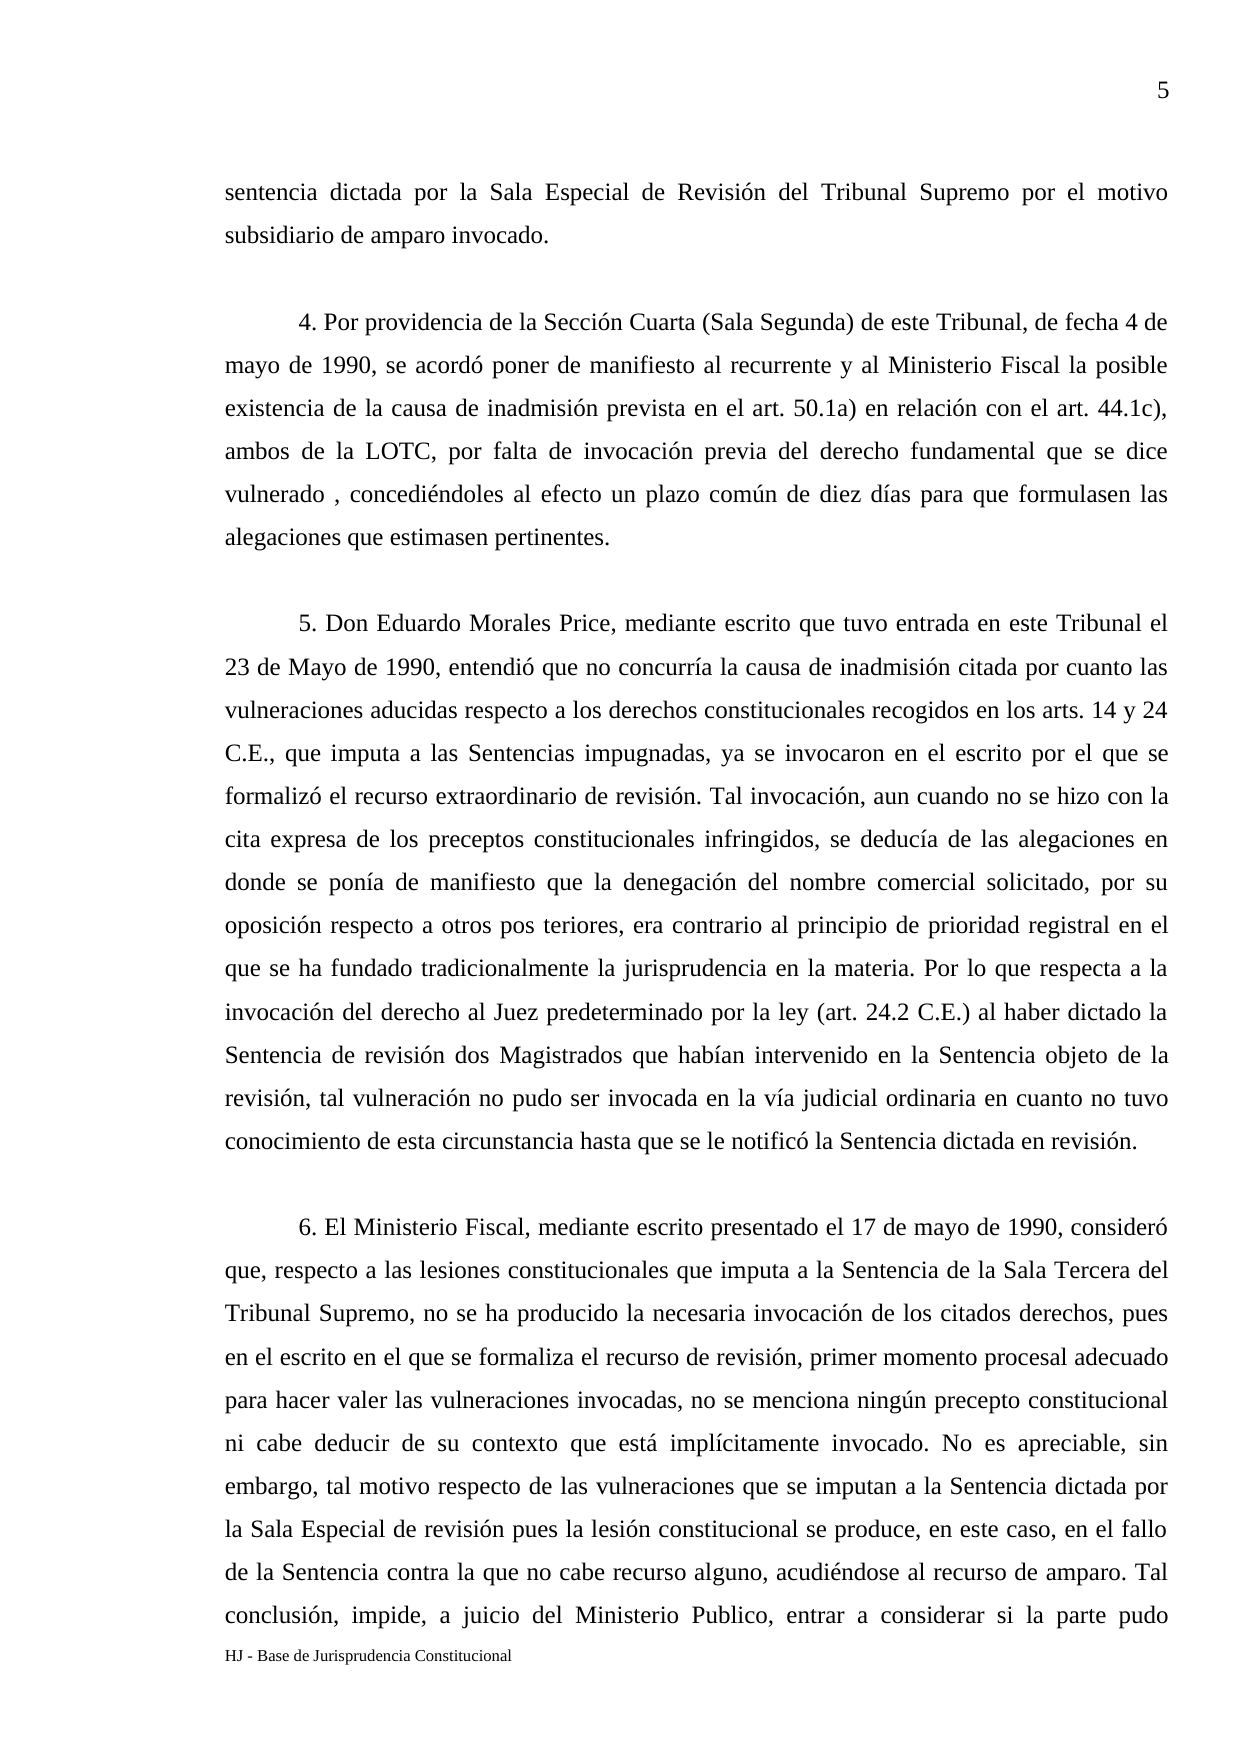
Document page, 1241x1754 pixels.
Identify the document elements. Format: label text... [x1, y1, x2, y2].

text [224, 1212, 1169, 1629]
text 4. Por providencia de la Sección Cuarta (Sala Segunda) de este Tribunal, de fecha 4 de mayo de 1990, se acordó poner de manifiesto al recurrente y al Ministerio Fiscal la posible existencia de la causa de inadmisión prevista en el art. 50.1a) en relación con el art. 44.1c), ambos de la LOTC, por falta de invocación previa del derecho fundamental que se dice vulnerado , concediéndoles al efecto un plazo común de diez días para que formulasen las alegaciones que estimasen pertinentes. [224, 307, 1169, 551]
text 5. Don Eduardo Morales Price, mediante escrito que tuvo entrada en este Tribunal el 23 de Mayo de 1990, entendió que no concurría la causa de inadmisión citada por cuanto las vulneraciones aducidas respecto a los derechos constitucionales recogidos en los arts. 14 y 24 C.E., que imputa a las Sentencias impugnadas, ya se invocaron en el escrito por el que se formalizó el recurso extraordinario de revisión. Tal invocación, aun cuando no se hizo con la cita expresa de los preceptos constitucionales infringidos, se deducía de las alegaciones en donde se ponía de manifiesto que la denegación del nombre comercial solicitado, por su oposición respecto a otros pos teriores, era contrario al principio de prioridad registral en el que se ha fundado tradicionalmente la jurisprudencia en la materia. Por lo que respecta a la invocación del derecho al Juez predeterminado por la ley (art. 24.2 C.E.) al haber dictado la Sentencia de revisión dos Magistrados que habían intervenido en la Sentencia objeto de la revisión, tal vulneración no pudo ser invocada en la vía judicial ordinaria en cuanto no tuvo conocimiento de esta circunstancia hasta que se le notificó la Sentencia dictada en revisión. [224, 608, 1169, 1155]
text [224, 177, 1169, 249]
